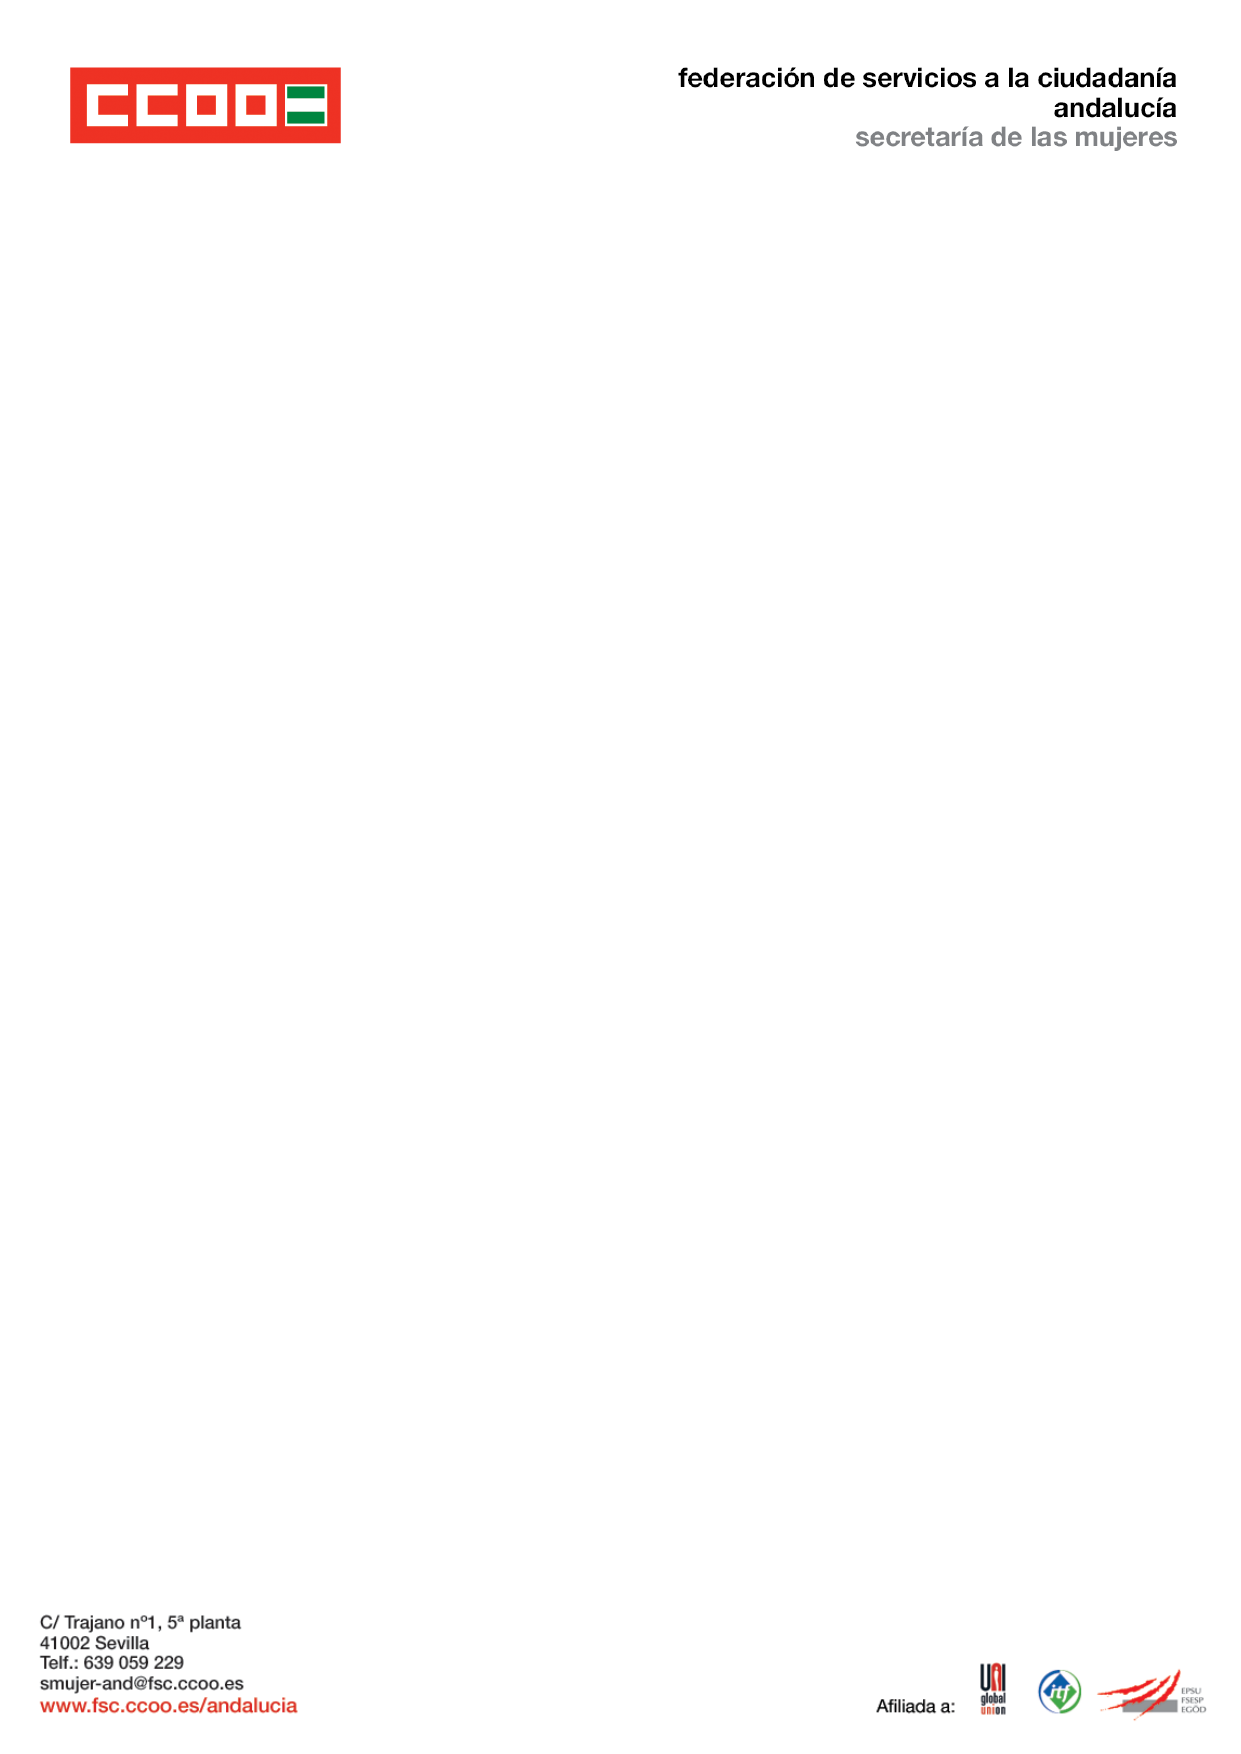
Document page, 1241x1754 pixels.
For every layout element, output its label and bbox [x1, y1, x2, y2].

picture [61, 59, 1184, 186]
picture [28, 1584, 1223, 1745]
